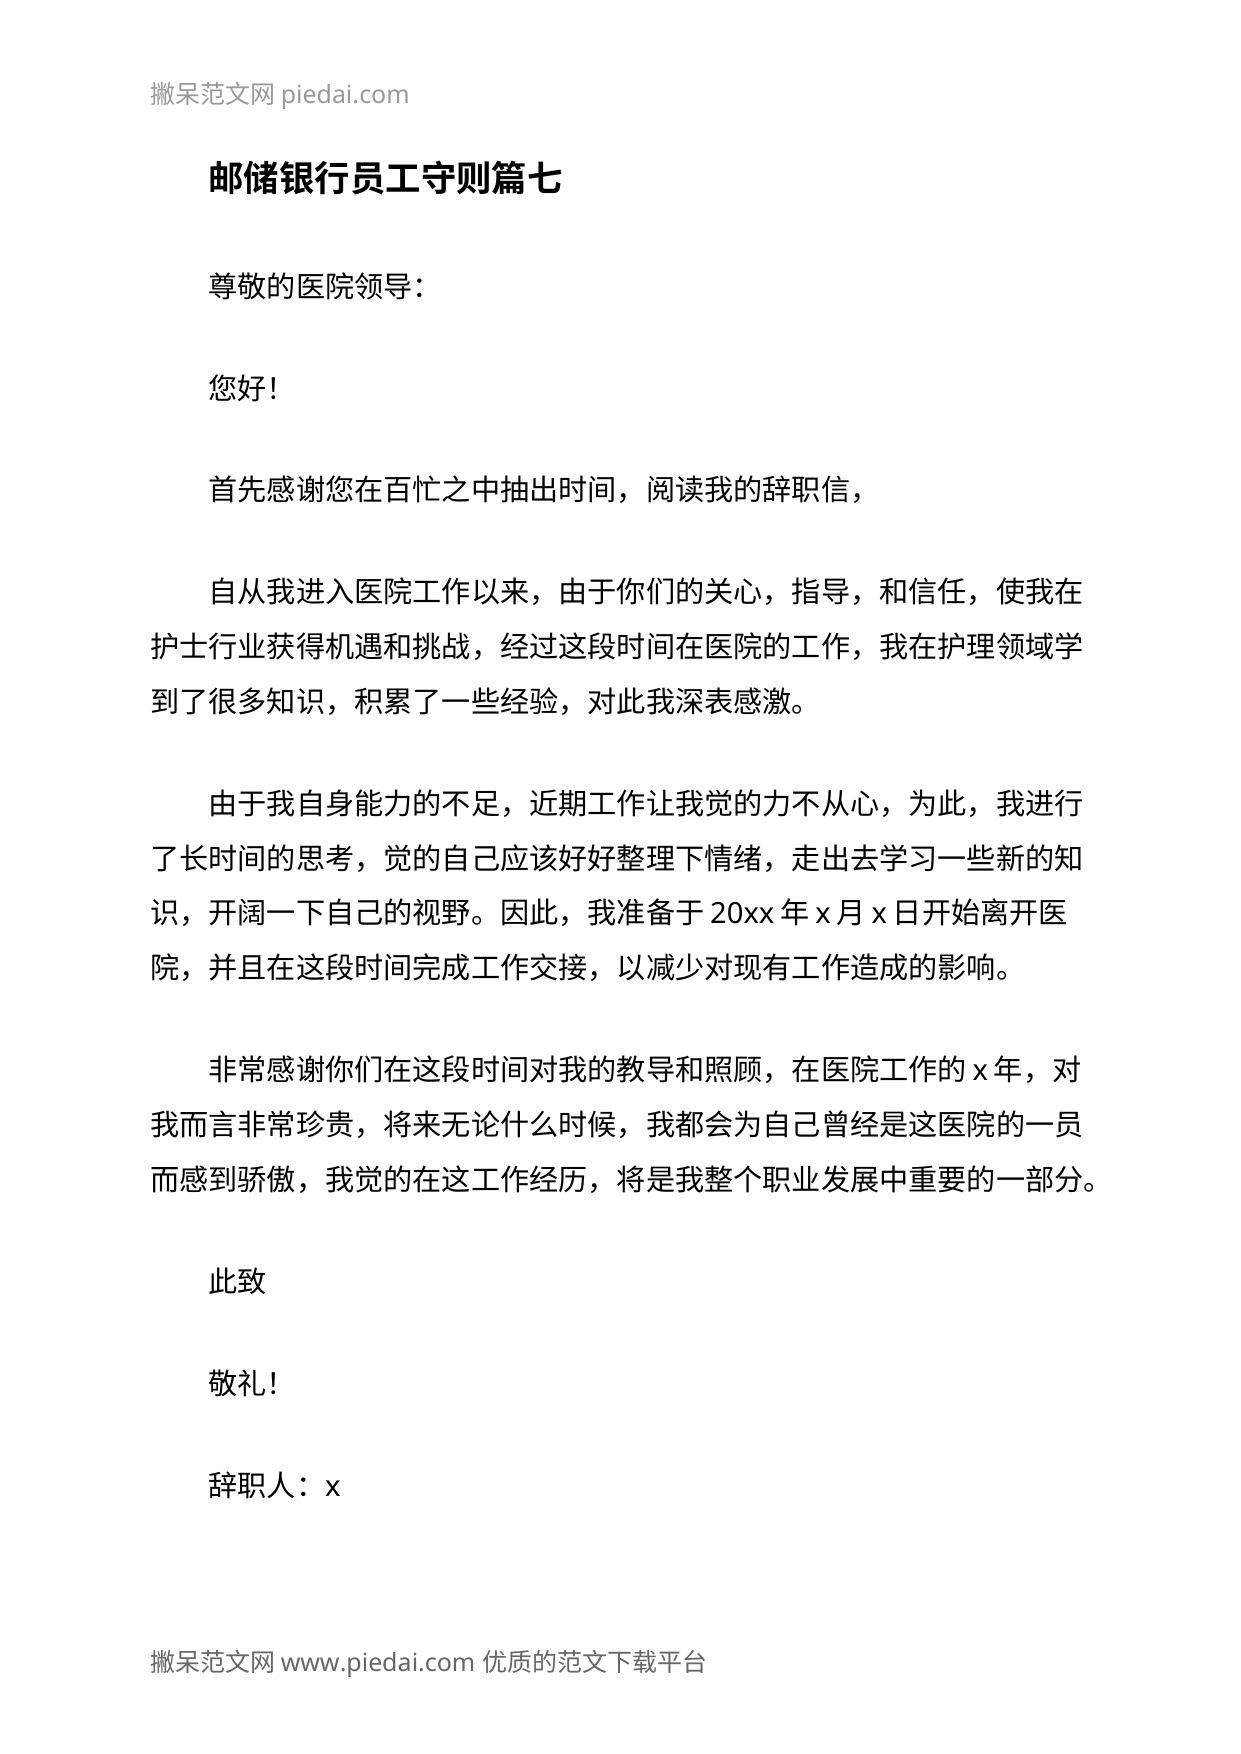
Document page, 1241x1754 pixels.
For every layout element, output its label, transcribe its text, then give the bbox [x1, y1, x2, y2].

text 由于我自身能力的不足，近期工作让我觉的力不从心，为此，我进行了长时间的思考，觉的自己应该好好整理下情绪，走出去学习一些新的知识，开阔一下自己的视野。因此，我准备于20xx年x月x日开始离开医院，并且在这段时间完成工作交接，以减少对现有工作造成的影响。 [150, 780, 1090, 987]
text 首先感谢您在百忙之中抽出时间，阅读我的辞职信， [150, 467, 1090, 509]
text 辞职人：x [150, 1462, 1090, 1504]
text 敬礼！ [150, 1360, 1090, 1403]
text 非常感谢你们在这段时间对我的教导和照顾，在医院工作的x年，对我而言非常珍贵，将来无论什么时候，我都会为自己曾经是这医院的一员而感到骄傲，我觉的在这工作经历，将是我整个职业发展中重要的一部分。 [150, 1047, 1090, 1199]
text 尊敬的医院领导： [150, 263, 1090, 306]
text 此致 [150, 1258, 1090, 1301]
text 您好！ [150, 365, 1090, 407]
text 自从我进入医院工作以来，由于你们的关心，指导，和信任，使我在护士行业获得机遇和挑战，经过这段时间在医院的工作，我在护理领域学到了很多知识，积累了一些经验，对此我深表感激。 [150, 569, 1090, 721]
text 邮储银行员工守则篇七 [150, 150, 1090, 201]
